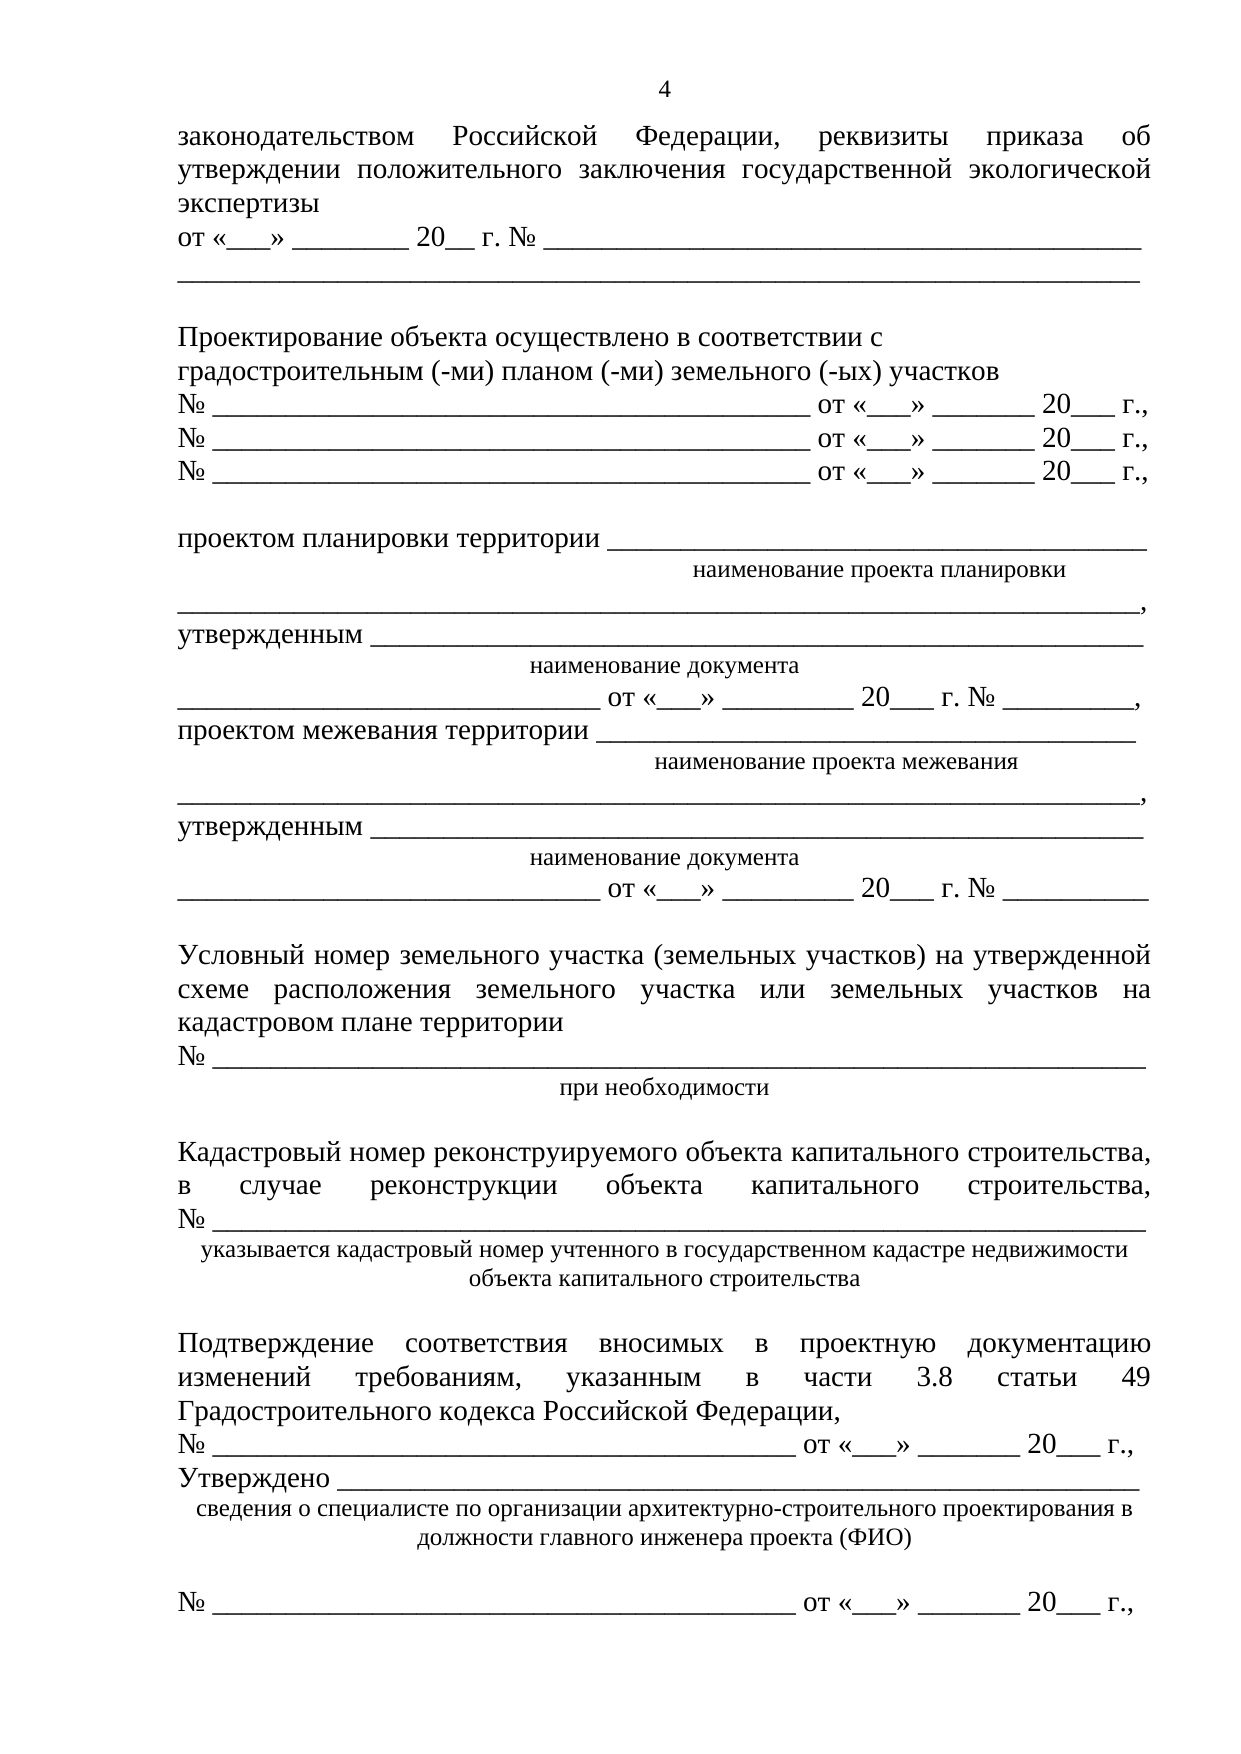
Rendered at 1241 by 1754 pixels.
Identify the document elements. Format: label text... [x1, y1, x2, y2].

text __________________________________________________________________, [177, 774, 1152, 808]
text № ________________________________________ от «___» _______ 20___ г., [177, 1584, 1152, 1618]
text наименование документа [177, 650, 1152, 679]
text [177, 118, 1152, 219]
text утвержденным _____________________________________________________ [177, 616, 1152, 650]
text __________________________________________________________________, [177, 583, 1152, 616]
text Утверждено _______________________________________________________ [177, 1460, 1152, 1493]
text Подтверждение соответствия вносимых в проектную документацию изменений требованиям, указанным в части 3.8 статьи 49 Градостроительного кодекса Российской Федерации, [177, 1326, 1152, 1426]
text Условный номер земельного участка (земельных участков) на утвержденной схеме расположения земельного участка или земельных участков на кадастровом плане территории [177, 937, 1152, 1038]
text сведения о специалисте по организации архитектурно-строительного проектирования в должности главного инженера проекта (ФИО) [177, 1493, 1152, 1551]
text при необходимости [177, 1072, 1152, 1100]
text № _________________________________________ от «___» _______ 20___ г., [177, 386, 1152, 420]
text наименование документа [177, 842, 1152, 870]
text проектом планировки территории _____________________________________ [177, 521, 1152, 554]
text утвержденным _____________________________________________________ [177, 808, 1152, 842]
text указывается кадастровый номер учтенного в государственном кадастре недвижимости объекта капитального строительства [177, 1234, 1152, 1292]
text № ________________________________________ от «___» _______ 20___ г., [177, 1426, 1152, 1460]
text _____________________________ от «___» _________ 20___ г. № _________, [177, 679, 1152, 712]
text № _________________________________________ от «___» _______ 20___ г., [177, 420, 1152, 453]
text градостроительным (-ми) планом (-ми) земельного (-ых) участков [177, 353, 1152, 386]
text № ________________________________________________________________ [177, 1038, 1152, 1072]
text _____________________________ от «___» _________ 20___ г. № __________ [177, 870, 1152, 904]
text от «___» ________ 20__ г. № _________________________________________ [177, 219, 1152, 252]
text __________________________________________________________________ [177, 252, 1152, 286]
text Проектирование объекта осуществлено в соответствии с [177, 319, 1152, 353]
text наименование проекта планировки [177, 554, 1152, 583]
text Кадастровый номер реконструируемого объекта капитального строительства, в случае реконструкции объекта капитального строительства, № ________________________________________________________________ [177, 1134, 1152, 1234]
text проектом межевания территории _____________________________________ [177, 712, 1152, 746]
text № _________________________________________ от «___» _______ 20___ г., [177, 453, 1152, 487]
text наименование проекта межевания [177, 746, 1152, 774]
